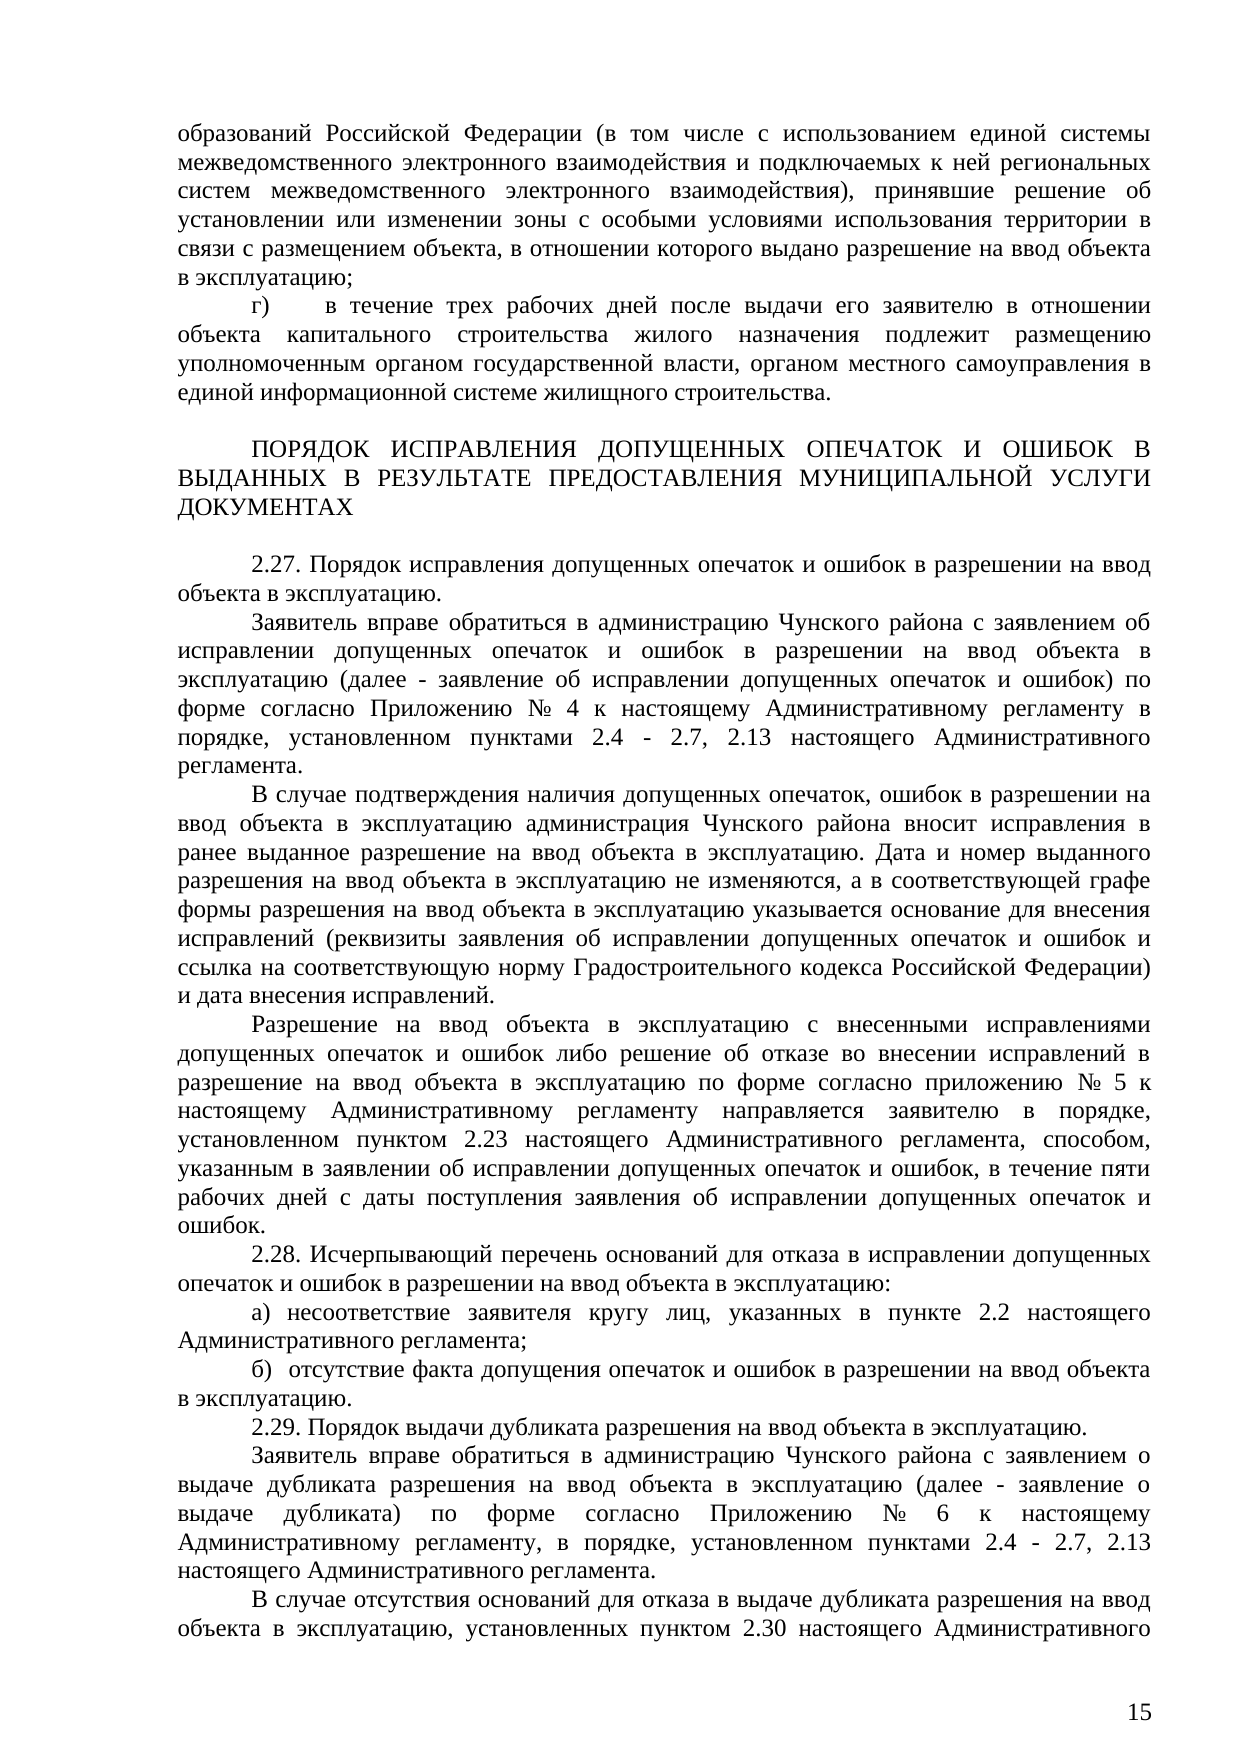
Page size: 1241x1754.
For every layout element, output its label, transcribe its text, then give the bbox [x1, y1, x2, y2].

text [177, 118, 1152, 291]
text б) отсутствие факта допущения опечаток и ошибок в разрешении на ввод объекта в эксплуатацию. [177, 1354, 1152, 1412]
text Заявитель вправе обратиться в администрацию Чунского района с заявлением о выдаче дубликата разрешения на ввод объекта в эксплуатацию (далее - заявление о выдаче дубликата) по форме согласно Приложению № 6 к настоящему Административному регламенту, в порядке, установленном пунктами 2.4 - 2.7, 2.13 настоящего Административного регламента. [177, 1441, 1152, 1584]
text а) несоответствие заявителя кругу лиц, указанных в пункте 2.2 настоящего Административного регламента; [177, 1297, 1152, 1354]
text В случае подтверждения наличия допущенных опечаток, ошибок в разрешении на ввод объекта в эксплуатацию администрация Чунского района вносит исправления в ранее выданное разрешение на ввод объекта в эксплуатацию. Дата и номер выданного разрешения на ввод объекта в эксплуатацию не изменяются, а в соответствующей графе формы разрешения на ввод объекта в эксплуатацию указывается основание для внесения исправлений (реквизиты заявления об исправлении допущенных опечаток и ошибок и ссылка на соответствующую норму Градостроительного кодекса Российской Федерации) и дата внесения исправлений. [177, 779, 1152, 1009]
text ПОРЯДОК ИСПРАВЛЕНИЯ ДОПУЩЕННЫХ ОПЕЧАТОК И ОШИБОК В ВЫДАННЫХ В РЕЗУЛЬТАТЕ ПРЕДОСТАВЛЕНИЯ МУНИЦИПАЛЬНОЙ УСЛУГИ ДОКУМЕНТАХ [177, 434, 1152, 521]
text 2.27. Порядок исправления допущенных опечаток и ошибок в разрешении на ввод объекта в эксплуатацию. [177, 549, 1152, 607]
text 2.29. Порядок выдачи дубликата разрешения на ввод объекта в эксплуатацию. [177, 1412, 1152, 1441]
text Разрешение на ввод объекта в эксплуатацию с внесенными исправлениями допущенных опечаток и ошибок либо решение об отказе во внесении исправлений в разрешение на ввод объекта в эксплуатацию по форме согласно приложению № 5 к настоящему Административному регламенту направляется заявителю в порядке, установленном пунктом 2.23 настоящего Административного регламента, способом, указанным в заявлении об исправлении допущенных опечаток и ошибок, в течение пяти рабочих дней с даты поступления заявления об исправлении допущенных опечаток и ошибок. [177, 1009, 1152, 1239]
text 2.28. Исчерпывающий перечень оснований для отказа в исправлении допущенных опечаток и ошибок в разрешении на ввод объекта в эксплуатацию: [177, 1239, 1152, 1297]
text г) в течение трех рабочих дней после выдачи его заявителю в отношении объекта капитального строительства жилого назначения подлежит размещению уполномоченным органом государственной власти, органом местного самоуправления в единой информационной системе жилищного строительства. [177, 291, 1152, 406]
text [177, 1584, 1152, 1642]
text Заявитель вправе обратиться в администрацию Чунского района с заявлением об исправлении допущенных опечаток и ошибок в разрешении на ввод объекта в эксплуатацию (далее - заявление об исправлении допущенных опечаток и ошибок) по форме согласно Приложению № 4 к настоящему Административному регламенту в порядке, установленном пунктами 2.4 - 2.7, 2.13 настоящего Административного регламента. [177, 607, 1152, 779]
